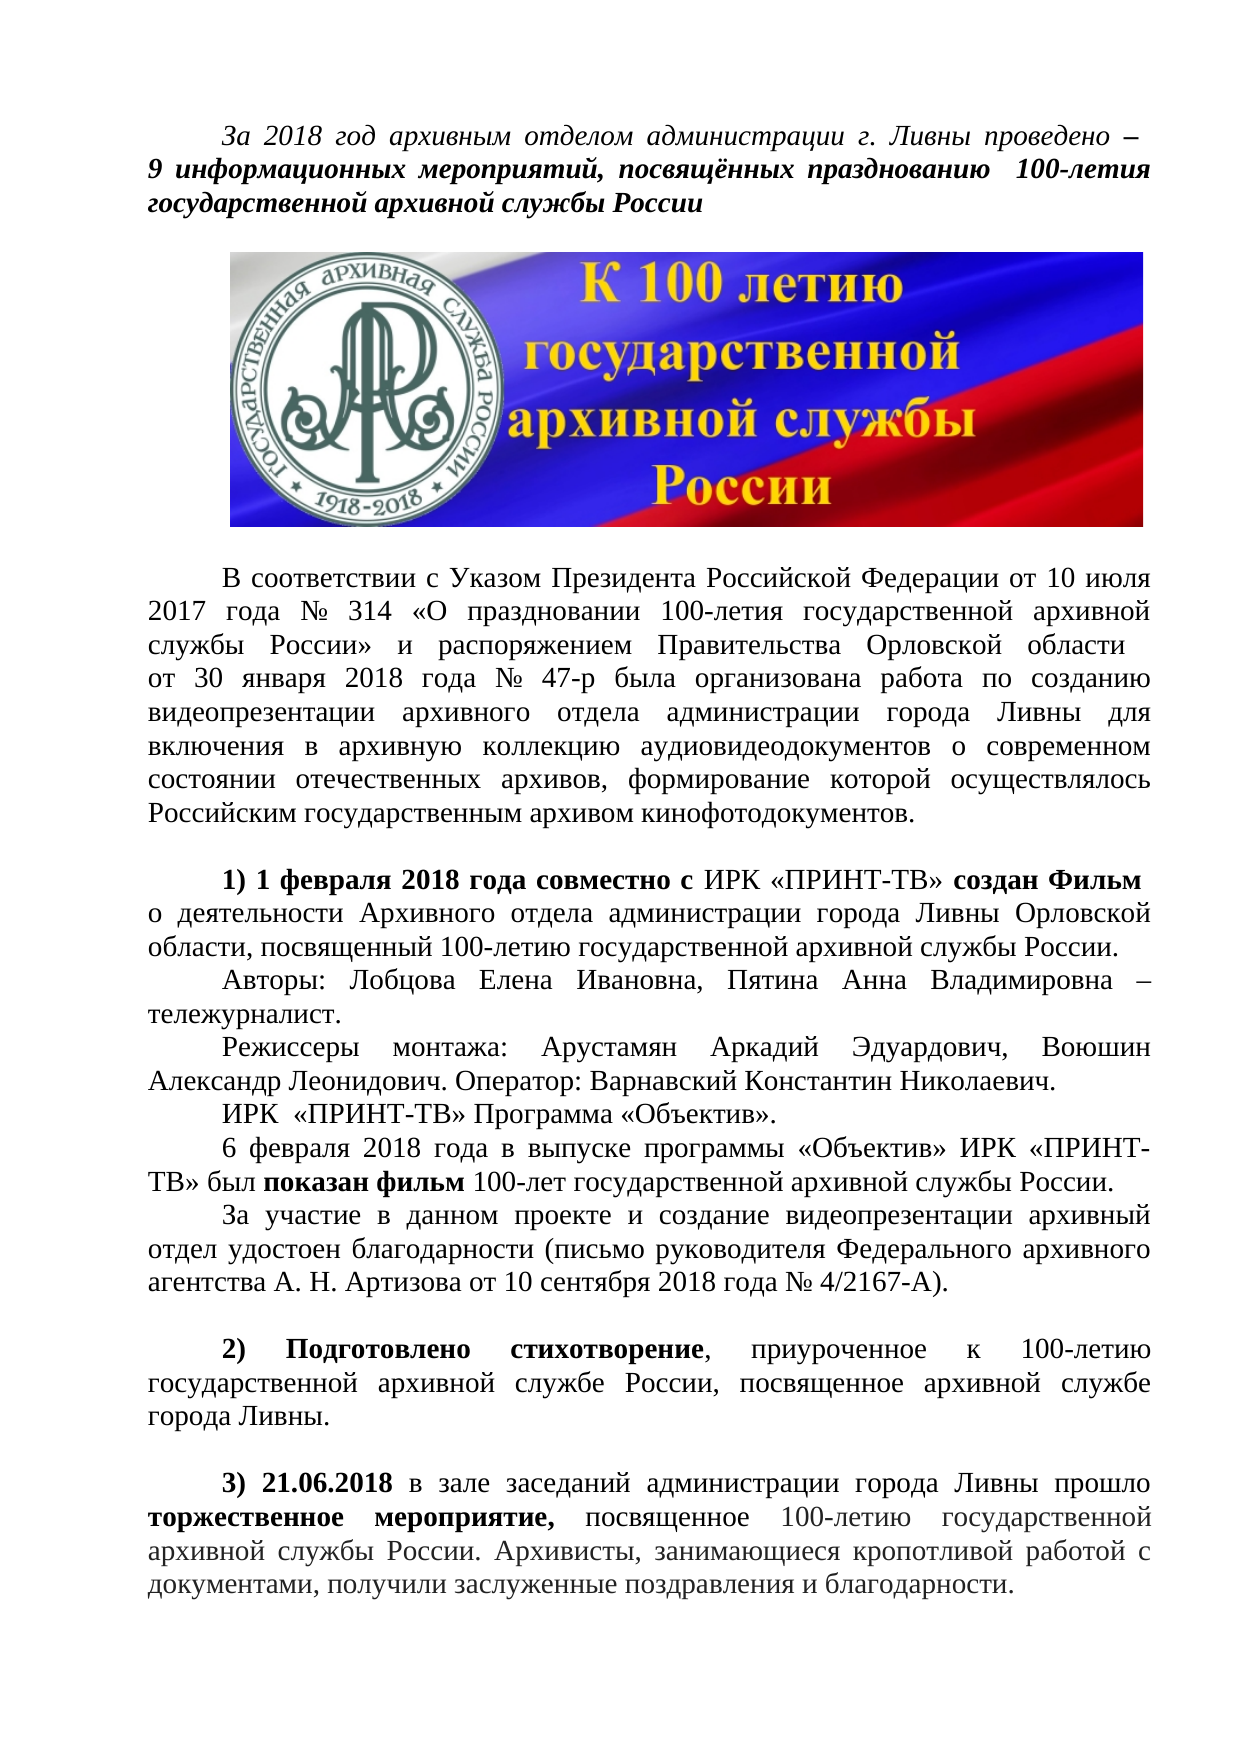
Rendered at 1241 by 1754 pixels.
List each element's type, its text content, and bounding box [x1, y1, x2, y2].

text Авторы: Лобцова Елена Ивановна, Пятина Анна Владимировна – тележурналист. [148, 962, 1152, 1029]
text В соответствии с Указом Президента Российской Федерации от 10 июля 2017 года № 314 «О праздновании 100-летия государственной архивной службы России» и распоряжением Правительства Орловской области от 30 января 2018 года № 47-р была организована работа по созданию видеопрезентации архивного отдела администрации города Ливны для включения в архивную коллекцию аудиовидеодокументов о современном состоянии отечественных архивов, формирование которой осуществлялось Российским государственным архивом кинофотодокументов. [148, 560, 1152, 828]
text 2) Подготовлено стихотворение, приуроченное к 100-летию государственной архивной службе России, посвященное архивной службе города Ливны. [148, 1331, 1152, 1432]
text 3) 21.06.2018 в зале заседаний администрации города Ливны прошло торжественное мероприятие, посвященное 100-летию государственной архивной службы России. Архивисты, занимающиеся кропотливой работой с документами, получили заслуженные поздравления и благодарности. [148, 1466, 1152, 1600]
text ИРК «ПРИНТ-ТВ» Программа «Объектив». [148, 1097, 1152, 1130]
text 1) 1 февраля 2018 года совместно с ИРК «ПРИНТ-ТВ» создан Фильм о деятельности Архивного отдела администрации города Ливны Орловской области, посвященный 100-летию государственной архивной службы России. [148, 862, 1152, 962]
text 6 февраля 2018 года в выпуске программы «Объектив» ИРК «ПРИНТ-ТВ» был показан фильм 100-лет государственной архивной службы России. [148, 1130, 1152, 1197]
picture [230, 252, 1144, 527]
text За 2018 год архивным отделом администрации г. Ливны проведено – 9 информационных мероприятий, посвящённых празднованию 100-летия государственной архивной службы России [148, 118, 1152, 219]
text Режиссеры монтажа: Арустамян Аркадий Эдуардович, Воюшин Александр Леонидович. Оператор: Варнавский Константин Николаевич. [148, 1029, 1152, 1097]
text За участие в данном проекте и создание видеопрезентации архивный отдел удостоен благодарности (письмо руководителя Федерального архивного агентства А. Н. Артизова от 10 сентября 2018 года № 4/2167-А). [148, 1197, 1152, 1298]
